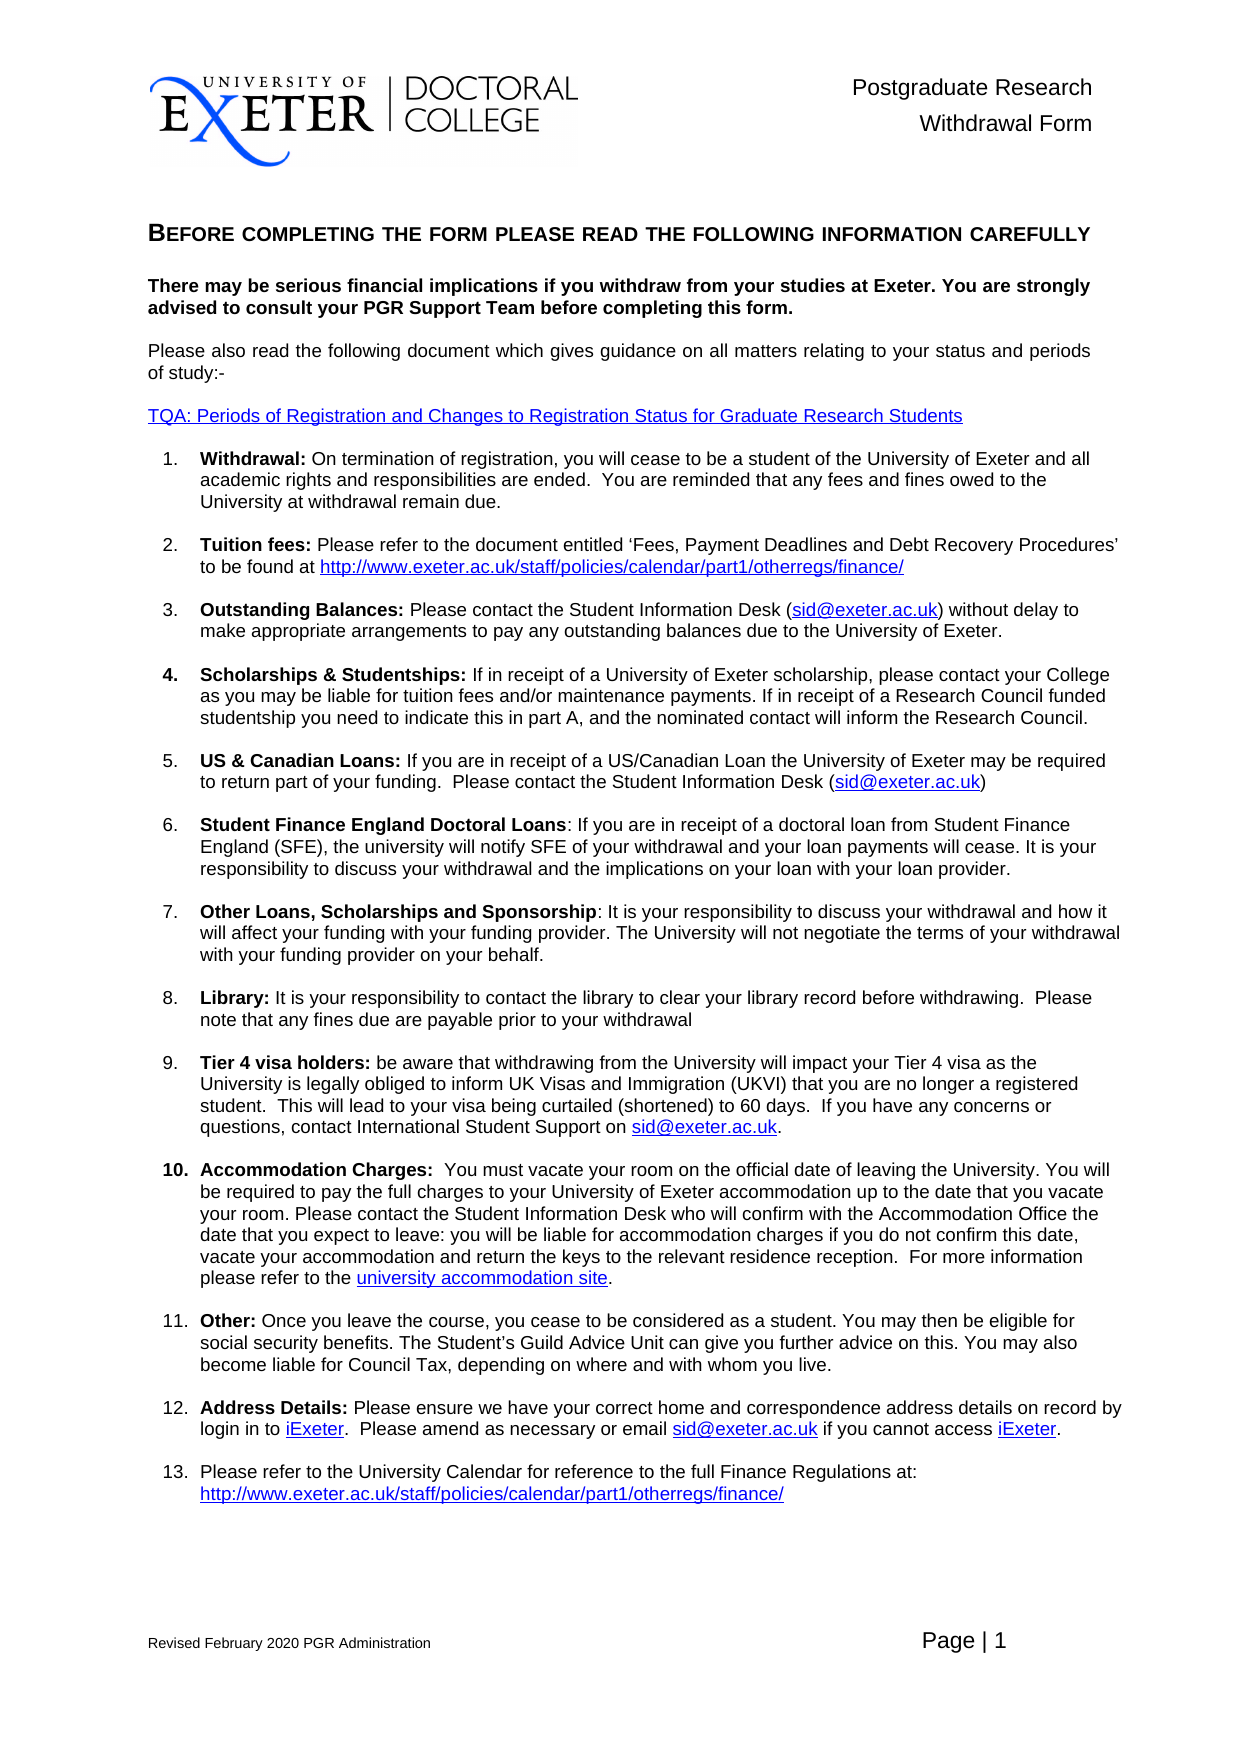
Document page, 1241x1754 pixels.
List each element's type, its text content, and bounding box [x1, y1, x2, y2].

list Withdrawal: On termination of registration, you will cease to be a student of the University of Exeter and all academic rights and responsibilities are ended. You are reminded that any fees and fines owed to the University at withdrawal remain due. [162, 448, 1122, 512]
list US & Canadian Loans: If you are in receipt of a US/Canadian Loan the University of Exeter may be required to return part of your funding. Please contact the Student Information Desk (sid@exeter.ac.uk) [162, 749, 1122, 793]
list Student Finance England Doctoral Loans: If you are in receipt of a doctoral loan from Student Finance England (SFE), the university will notify SFE of your withdrawal and your loan payments will cease. It is your responsibility to discuss your withdrawal and the implications on your loan with your loan provider. [162, 814, 1122, 879]
text There may be serious financial implications if you withdraw from your studies at . You are strongly advised to consult your PGR Support Team before completing this form. [148, 275, 1092, 318]
list Library: It is your responsibility to contact the library to clear your library record before withdrawing. Please note that any fines due are payable prior to your withdrawal [162, 987, 1122, 1030]
list Accommodation Charges: You must vacate your room on the official date of leaving the University. You will be required to pay the full charges to your University of Exeter accommodation up to the date that you vacate your room. Please contact the Student Information Desk who will confirm with the Accommodation Office the date that you expect to leave: you will be liable for accommodation charges if you do not confirm this date, vacate your accommodation and return the keys to the relevant residence reception. For more information please refer to the university accommodation site. [162, 1159, 1122, 1289]
picture [150, 76, 578, 167]
list Tier 4 visa holders: be aware that withdrawing from the University will impact your Tier 4 visa as the University is legally obliged to inform UK Visas and Immigration (UKVI) that you are no longer a registered student. This will lead to your visa being curtailed (shortened) to 60 days. If you have any concerns or questions, contact International Student Support on sid@exeter.ac.uk. [162, 1051, 1122, 1138]
list Outstanding Balances: Please contact the Student Information Desk (sid@exeter.ac.uk) without delay to make appropriate arrangements to pay any outstanding balances due to the University of Exeter. [162, 599, 1122, 642]
list Please refer to the University Calendar for reference to the full Finance Regulations at: [162, 1461, 1122, 1483]
list Other Loans, Scholarships and Sponsorship: It is your responsibility to discuss your withdrawal and how it will affect your funding with your funding provider. The University will not negotiate the terms of your withdrawal with your funding provider on your behalf. [162, 901, 1122, 965]
title Before completing the form please read the following information carefully [148, 218, 1122, 246]
text Please also read the following document which gives guidance on all matters relating to your status and periods of study:- [148, 340, 1092, 383]
list Scholarships & Studentships: If in receipt of a University of Exeter scholarship, please contact your College as you may be liable for tuition fees and/or maintenance payments. If in receipt of a Research Council funded studentship you need to indicate this in part A, and the nominated contact will inform the Research Council. [162, 663, 1122, 728]
text TQA: Periods of Registration and Changes to Registration Status for Graduate Research Students [148, 404, 1092, 426]
list Address Details: Please ensure we have your correct home and correspondence address details on record by login in to iExeter. Please amend as necessary or email sid@exeter.ac.uk if you cannot access iExeter. [162, 1396, 1122, 1439]
list Other: Once you leave the course, you cease to be considered as a student. You may then be eligible for social security benefits. The Student’s Guild Advice Unit can give you further advice on this. You may also become liable for Council Tax, depending on where and with whom you live. [162, 1310, 1122, 1375]
list Tuition fees: Please refer to the document entitled ‘Fees, Payment Deadlines and Debt Recovery Procedures’ to be found at http://www.exeter.ac.uk/staff/policies/calendar/part1/otherregs/finance/ [162, 534, 1122, 577]
text http://www.exeter.ac.uk/staff/policies/calendar/part1/otherregs/finance/ [200, 1483, 1122, 1504]
